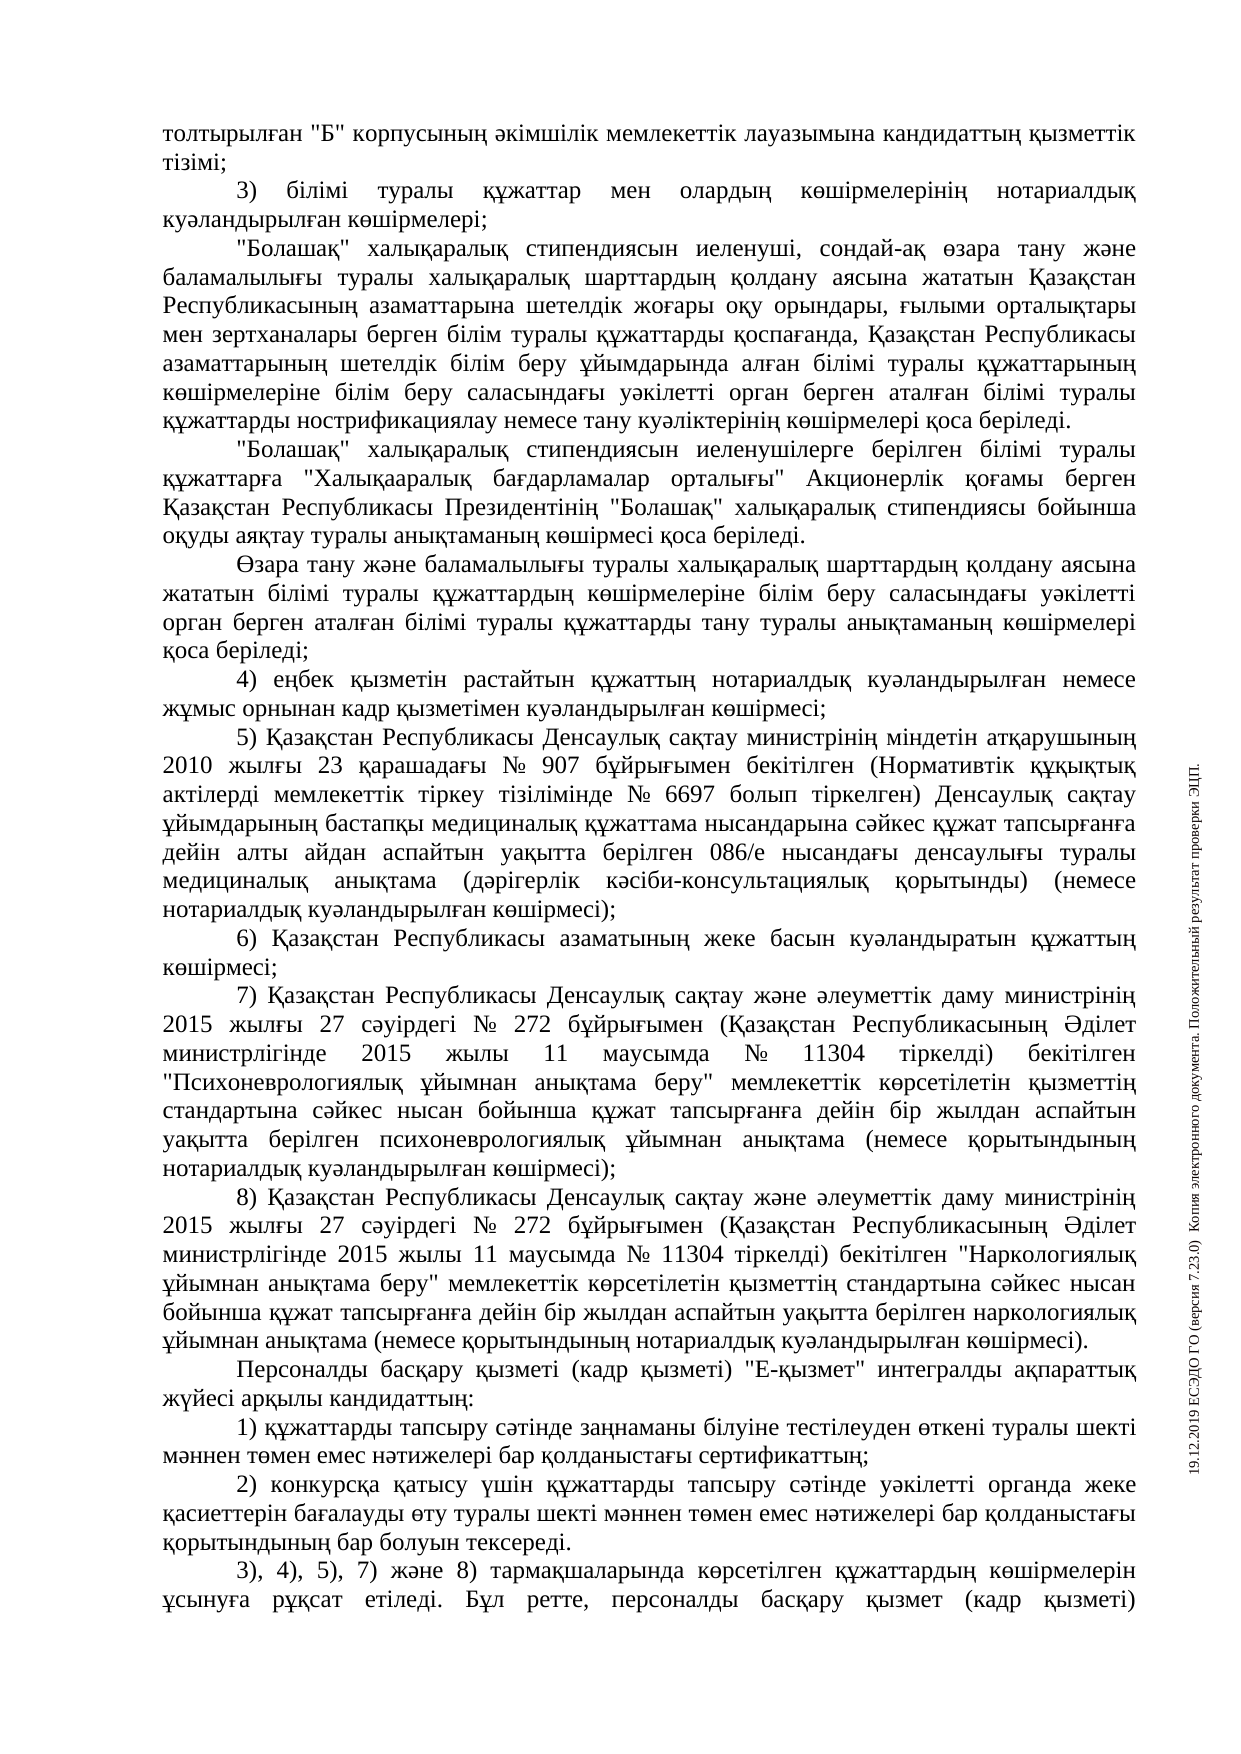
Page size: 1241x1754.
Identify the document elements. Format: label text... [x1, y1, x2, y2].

text 5) Қазақстан Республикасы Денсаулық сақтау министрінің міндетін атқарушының 2010 жылғы 23 қарашадағы № 907 бұйрығымен бекітілген (Нормативтік құқықтық актілерді мемлекеттік тіркеу тізілімінде № 6697 болып тіркелген) Денсаулық сақтау ұйымдарының бастапқы медициналық құжаттама нысандарына сәйкес құжат тапсырғанға дейін алты айдан аспайтын уақытта берілген 086/е нысандағы денсаулығы туралы медициналық анықтама (дәрігерлік кәсіби-консультациялық қорытынды) (немесе нотариалдық куәландырылған көшірмесі); [162, 722, 1137, 923]
text 8) Қазақстан Республикасы Денсаулық сақтау және әлеуметтік даму министрінің 2015 жылғы 27 сәуірдегі № 272 бұйрығымен (Қазақстан Республикасының Әділет министрлігінде 2015 жылы 11 маусымда № 11304 тіркелді) бекітілген "Наркологиялық ұйымнан анықтама беру" мемлекеттік көрсетілетін қызметтің стандартына сәйкес нысан бойынша құжат тапсырғанға дейін бір жылдан аспайтын уақытта берілген наркологиялық ұйымнан анықтама (немесе қорытындының нотариалдық куәландырылған көшірмесі). [162, 1182, 1137, 1354]
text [162, 1556, 1137, 1613]
text "Болашақ" халықаралық стипендиясын иеленуші, сондай-ақ өзара тану және баламалылығы туралы халықаралық шарттардың қолдану аясына жататын Қазақстан Республикасының азаматтарына шетелдік жоғары оқу орындары, ғылыми орталықтары мен зертханалары берген білім туралы құжаттарды қоспағанда, Қазақстан Республикасы азаматтарының шетелдік білім беру ұйымдарында алған білімі туралы құжаттарының көшiрмелерiне білім беру саласындағы уәкілетті орган берген аталған бiлiмi туралы құжаттарды нострификациялау немесе тану куәліктерінің көшірмелері қоса беріледі. [162, 233, 1137, 434]
text 3) бiлiмi туралы құжаттар мен олардың көшірмелерінің нотариалдық куәландырылған көшiрмелерi; [162, 176, 1137, 233]
text Персоналды басқару қызметі (кадр қызметі) "Е-қызмет" интегралды ақпараттық жүйесі арқылы кандидаттың: [162, 1354, 1137, 1412]
text 2) конкурсқа қатысу үшін құжаттарды тапсыру сәтінде уәкілетті органда жеке қасиеттерін бағалауды өту туралы шекті мәннен төмен емес нәтижелері бар қолданыстағы қорытындының бар болуын тексереді. [162, 1469, 1137, 1556]
text 1) құжаттарды тапсыру сәтінде заңнаманы білуіне тестілеуден өткені туралы шекті мәннен төмен емес нәтижелері бар қолданыстағы сертификаттың; [162, 1412, 1137, 1469]
text 4) еңбек қызметін растайтын құжаттың нотариалдық куәландырылған немесе жұмыс орнынан кадр қызметімен куәландырылған көшiрмесi; [162, 664, 1137, 722]
text 7) Қазақстан Республикасы Денсаулық сақтау және әлеуметтік даму министрінің 2015 жылғы 27 сәуірдегі № 272 бұйрығымен (Қазақстан Республикасының Әділет министрлігінде 2015 жылы 11 маусымда № 11304 тіркелді) бекітілген "Психоневрологиялық ұйымнан анықтама беру" мемлекеттік көрсетілетін қызметтің стандартына сәйкес нысан бойынша құжат тапсырғанға дейін бір жылдан аспайтын уақытта берілген психоневрологиялық ұйымнан анықтама (немесе қорытындының нотариалдық куәландырылған көшірмесі); [162, 981, 1137, 1182]
text Өзара тану және баламалылығы туралы халықаралық шарттардың қолдану аясына жататын бiлiмi туралы құжаттардың көшірмелеріне білім беру саласындағы уәкілетті орган берген аталған бiлiмi туралы құжаттарды тану туралы анықтаманың көшірмелері қоса беріледі; [162, 549, 1137, 664]
text 6) Қазақстан Республикасы азаматының жеке басын куәландыратын құжаттың көшірмесі; [162, 923, 1137, 981]
text "Болашақ" халықаралық стипендиясын иеленушілерге берілген бiлiмi туралы құжаттарға "Халықааралық бағдарламалар орталығы" Акционерлік қоғамы берген Қазақстан Республикасы Президентінің "Болашақ" халықаралық стипендиясы бойынша оқуды аяқтау туралы анықтаманың көшірмесі қоса беріледі. [162, 434, 1137, 549]
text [162, 118, 1137, 176]
